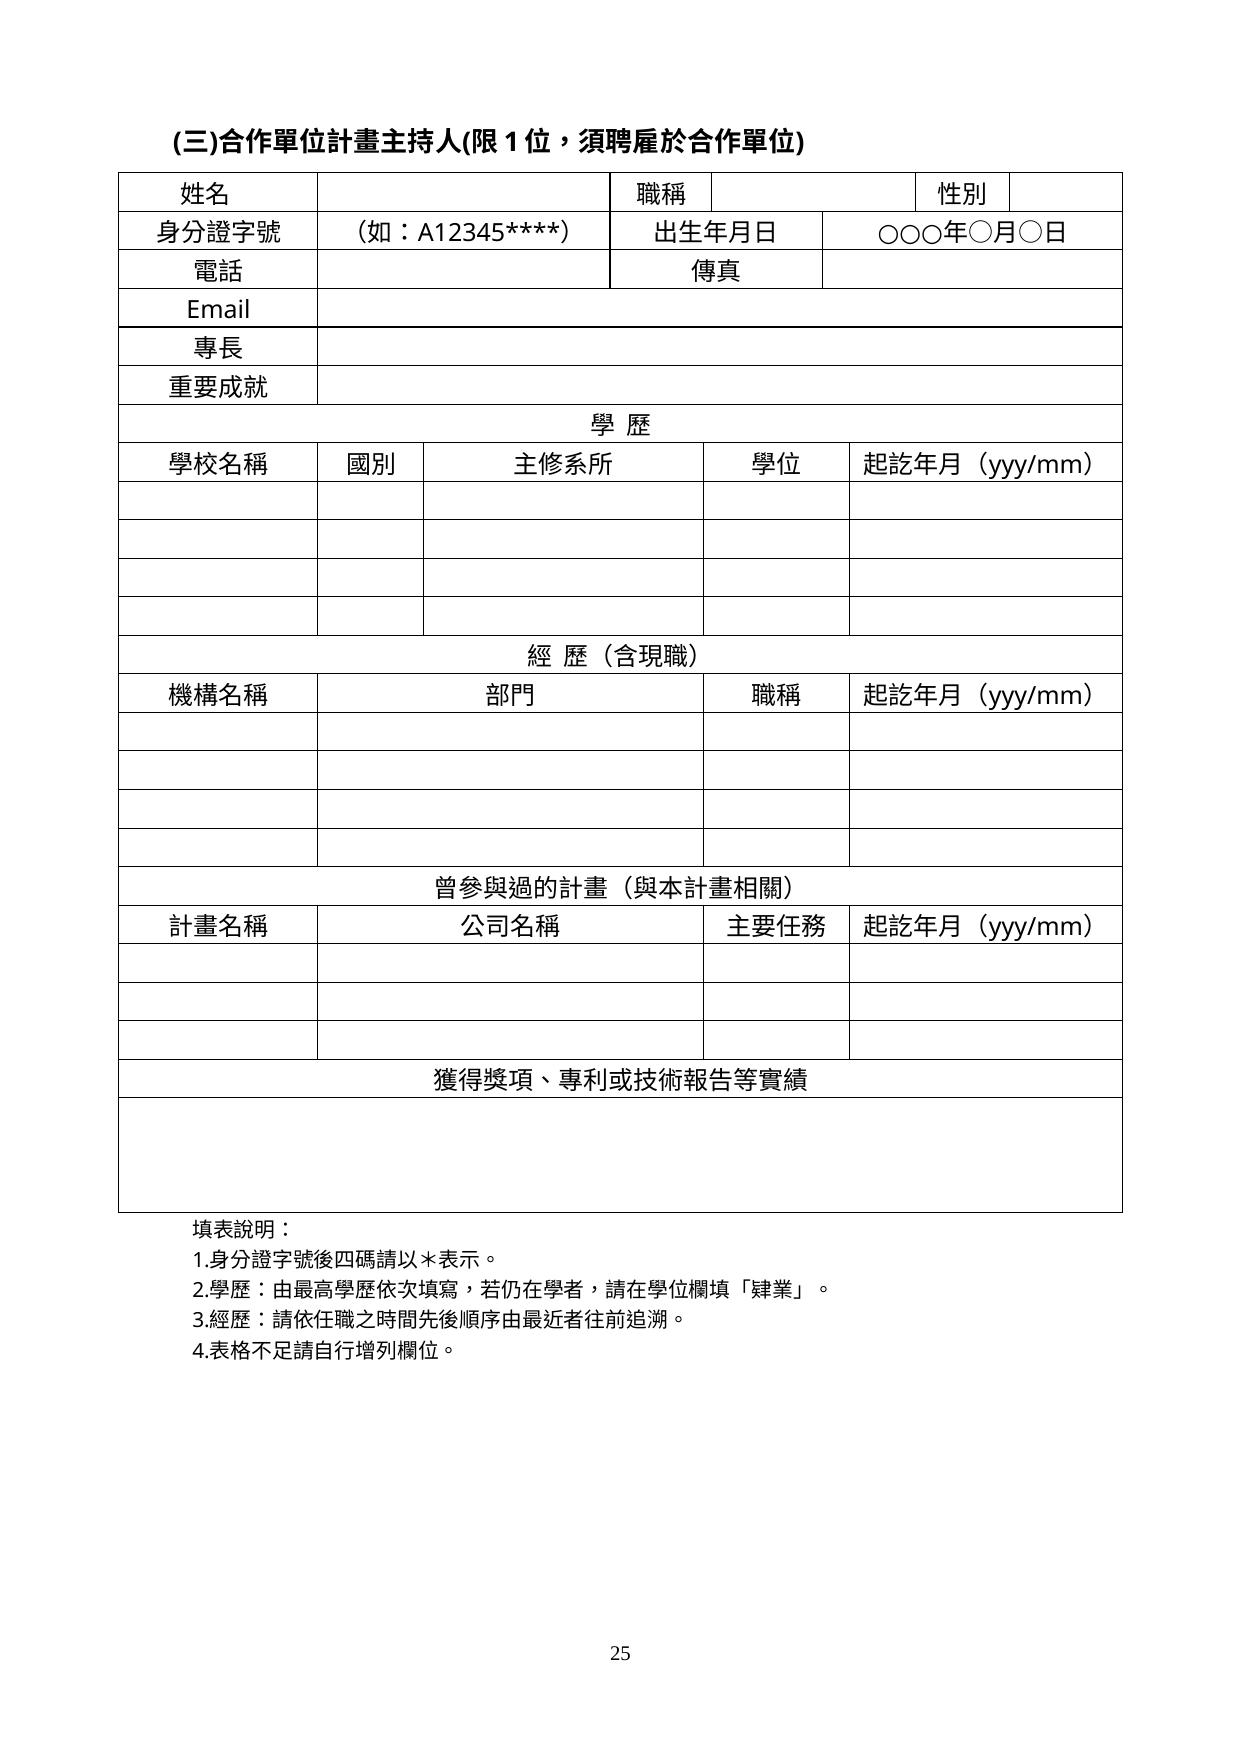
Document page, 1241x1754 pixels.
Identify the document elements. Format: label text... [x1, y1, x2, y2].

table_cell [850, 482, 1122, 519]
text 4.表格不足請自行增列欄位。 [148, 1334, 1122, 1364]
table_cell [119, 559, 317, 596]
table_cell [318, 597, 423, 635]
table_cell 主要任務 [704, 906, 849, 943]
table_cell [318, 366, 1122, 403]
table_cell 曾參與過的計畫（與本計畫相關） [119, 867, 1122, 904]
table_cell [704, 983, 849, 1020]
table_cell [119, 829, 317, 866]
table_cell [318, 983, 703, 1020]
table_cell [119, 790, 317, 827]
table_cell 傳真 [611, 250, 822, 288]
table_cell [704, 944, 849, 982]
list (三)合作單位計畫主持人(限1位，須聘雇於合作單位) [118, 118, 1122, 160]
table_cell [119, 751, 317, 789]
text 填表說明： [148, 1213, 1122, 1243]
table_header [1010, 173, 1122, 211]
table_cell [318, 1021, 703, 1059]
table_cell [704, 751, 849, 789]
table_cell [424, 559, 703, 596]
table_cell [119, 520, 317, 558]
table_cell [850, 944, 1122, 982]
table_cell [318, 482, 423, 519]
table_cell [850, 597, 1122, 635]
table_cell [318, 713, 703, 750]
table_cell 機構名稱 [119, 674, 317, 712]
table_cell [318, 829, 703, 866]
table_cell [850, 1021, 1122, 1059]
table_cell [318, 520, 423, 558]
table_cell [318, 328, 1122, 365]
table_cell [823, 250, 1122, 288]
table_cell [119, 713, 317, 750]
table_cell 起訖年月（yyy/mm） [850, 906, 1122, 943]
table_cell [119, 944, 317, 982]
table_cell [704, 482, 849, 519]
table_cell 部門 [318, 674, 703, 712]
table_cell 起訖年月（yyy/mm） [850, 674, 1122, 712]
table_header 姓名 [119, 173, 317, 211]
table_cell 主修系所 [424, 443, 703, 481]
table_cell 重要成就 [119, 366, 317, 403]
table_cell （如：A12345****） [318, 212, 609, 249]
table_cell 職稱 [704, 674, 849, 712]
table_cell [119, 983, 317, 1020]
table_cell [704, 559, 849, 596]
table_cell [704, 520, 849, 558]
table_cell [704, 1021, 849, 1059]
table_header 性別 [916, 173, 1009, 211]
table_cell 經 歷（含現職） [119, 636, 1122, 673]
table_cell 身分證字號 [119, 212, 317, 249]
table_cell [850, 520, 1122, 558]
table_header 職稱 [611, 173, 711, 211]
table_cell ○○○年○月○日 [823, 212, 1122, 249]
table_cell 公司名稱 [318, 906, 703, 943]
table_cell [119, 1098, 1122, 1212]
table_cell [850, 983, 1122, 1020]
table_cell [318, 250, 609, 288]
table_cell 出生年月日 [611, 212, 822, 249]
table_cell 獲得獎項、專利或技術報告等實績 [119, 1060, 1122, 1097]
table_cell [850, 751, 1122, 789]
table_header [318, 173, 609, 211]
table_cell 計畫名稱 [119, 906, 317, 943]
table_cell [318, 289, 1122, 326]
table_cell [424, 482, 703, 519]
table_cell [850, 829, 1122, 866]
table_cell [424, 597, 703, 635]
table_cell [119, 482, 317, 519]
table_cell 學位 [704, 443, 849, 481]
table_cell 國別 [318, 443, 423, 481]
table_header [712, 173, 915, 211]
table_cell [119, 597, 317, 635]
table_cell Email [119, 289, 317, 326]
table_cell [704, 790, 849, 827]
table_cell [119, 1021, 317, 1059]
table_cell [850, 790, 1122, 827]
table_cell [850, 713, 1122, 750]
table_cell 電話 [119, 250, 317, 288]
text 3.經歷：請依任職之時間先後順序由最近者往前追溯。 [148, 1304, 1122, 1334]
table_cell [318, 944, 703, 982]
table_cell [704, 829, 849, 866]
text 1.身分證字號後四碼請以＊表示。 [148, 1243, 1122, 1273]
table_cell 學校名稱 [119, 443, 317, 481]
table_cell [318, 751, 703, 789]
table_cell 學 歷 [119, 405, 1122, 442]
table_cell [318, 790, 703, 827]
table_cell [850, 559, 1122, 596]
table_cell [318, 559, 423, 596]
table_cell 起訖年月（yyy/mm） [850, 443, 1122, 481]
table_cell 專長 [119, 328, 317, 365]
table_cell [424, 520, 703, 558]
text 2.學歷：由最高學歷依次填寫，若仍在學者，請在學位欄填「肄業」。 [148, 1273, 1122, 1304]
table_cell [704, 597, 849, 635]
table_cell [704, 713, 849, 750]
